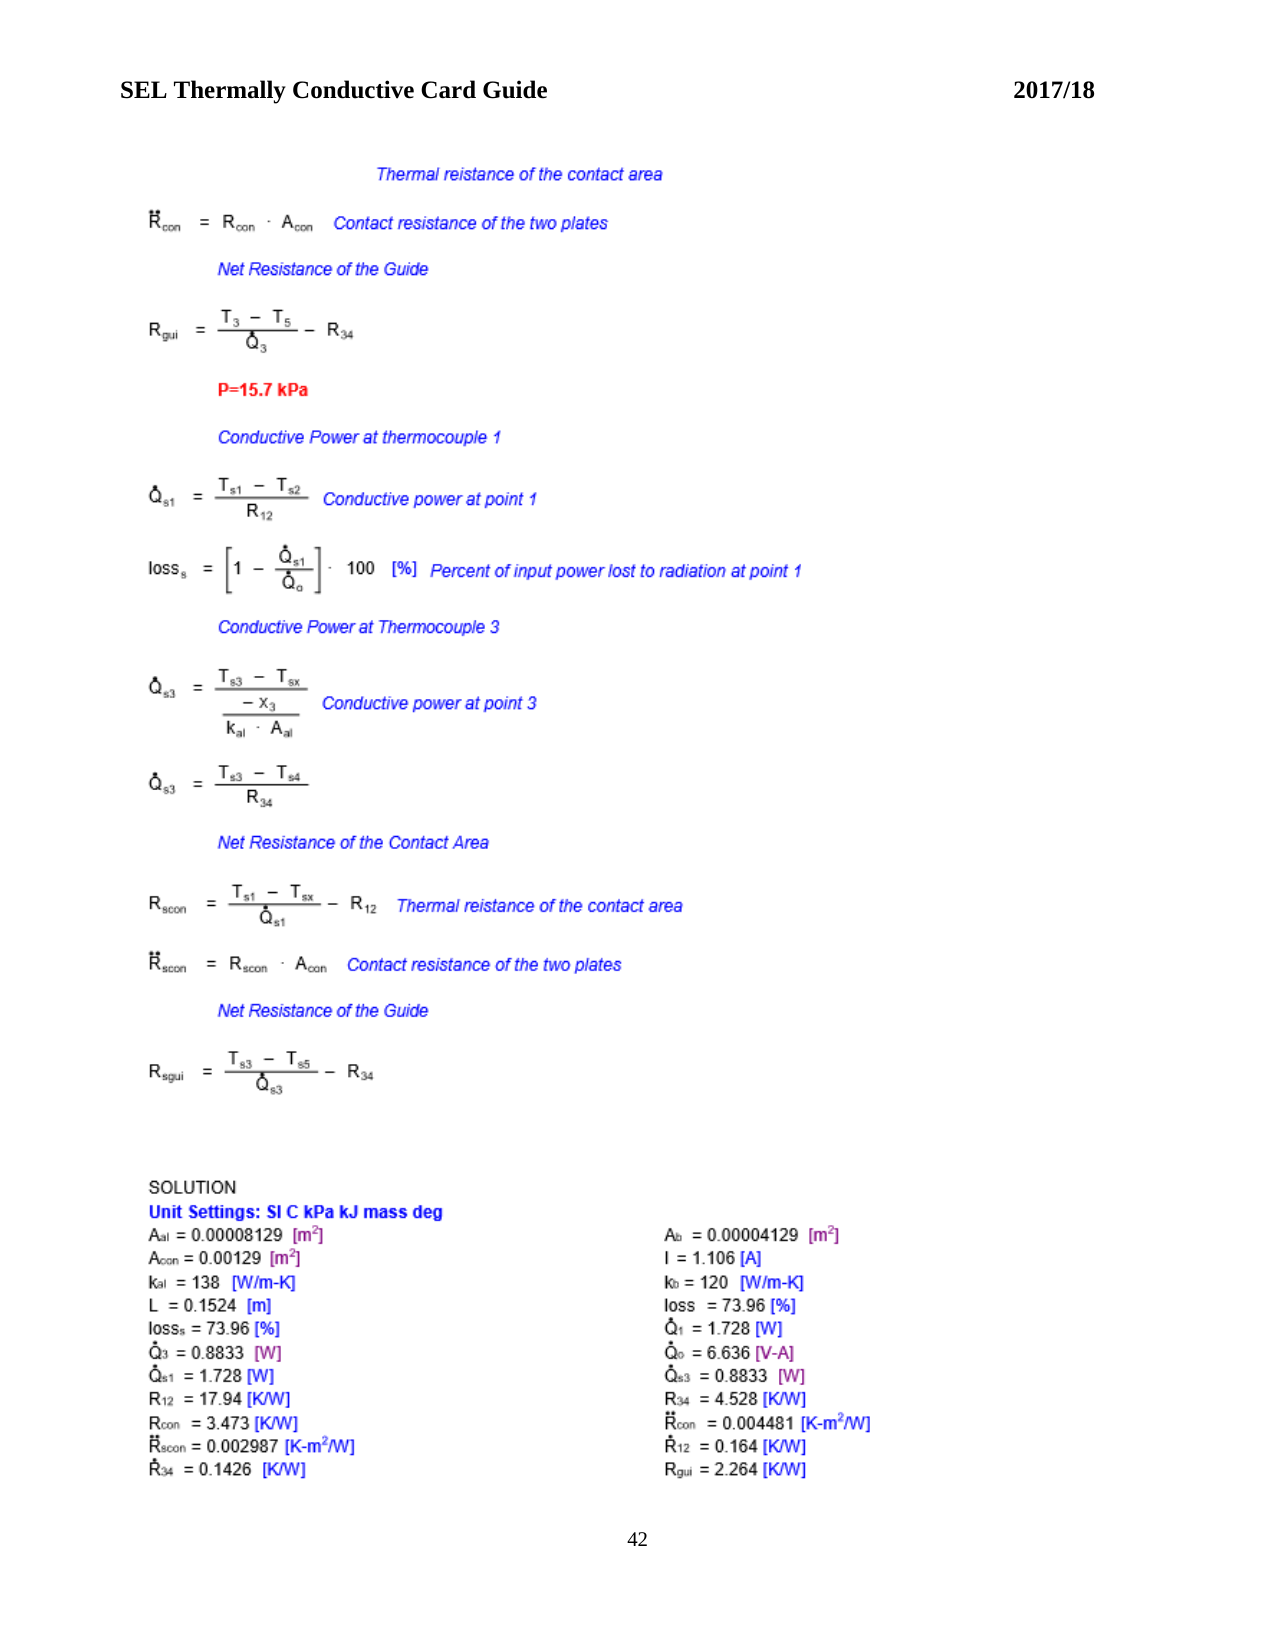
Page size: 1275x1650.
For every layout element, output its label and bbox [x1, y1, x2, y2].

picture [120, 150, 926, 1500]
